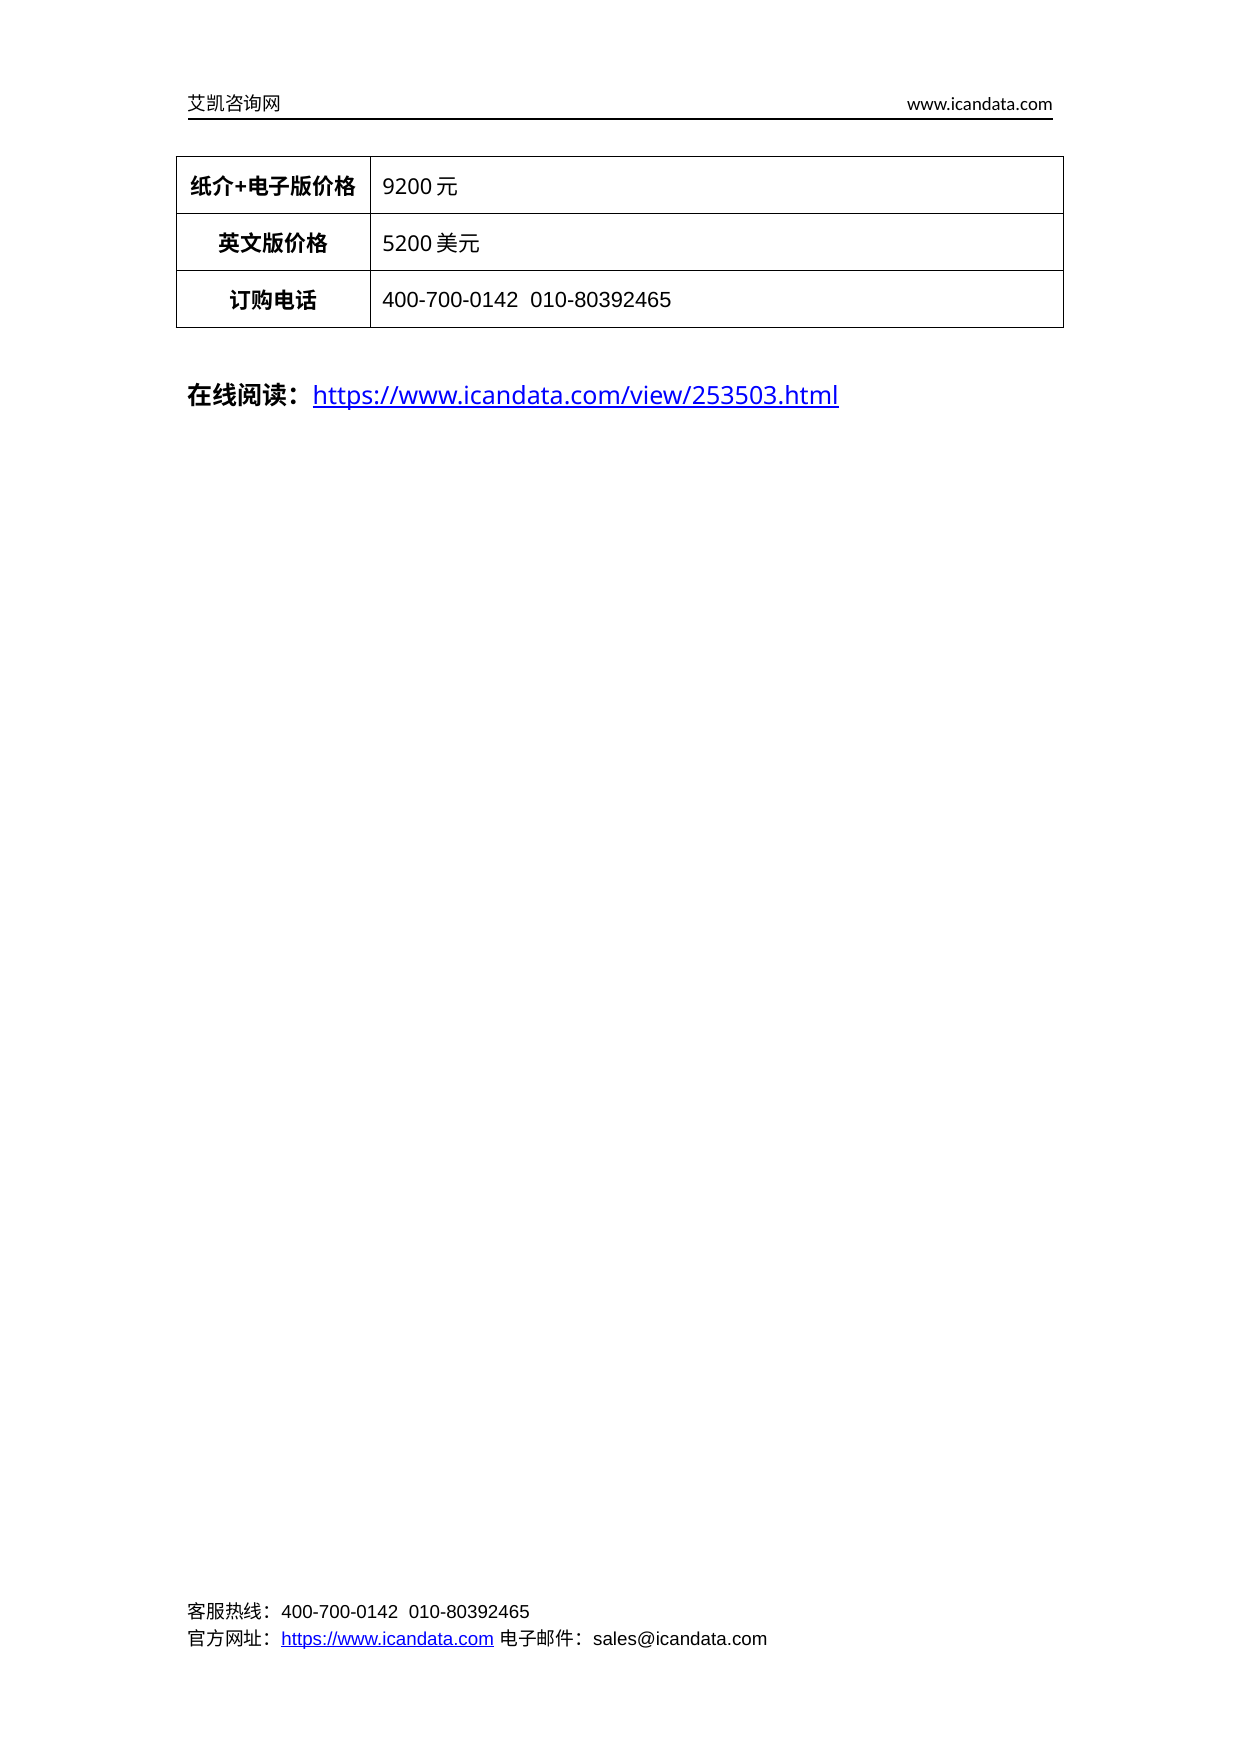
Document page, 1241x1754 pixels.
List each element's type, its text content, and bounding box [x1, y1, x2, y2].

table_cell 纸介+电子版价格 [177, 157, 370, 213]
table_cell 英文版价格 [177, 214, 370, 270]
table_cell 9200元 [371, 157, 1063, 213]
text 在线阅读：https://www.icandata.com/view/253503.html [187, 361, 1053, 426]
table_cell 订购电话 [177, 271, 370, 327]
table_cell 400-700-0142 010-80392465 [371, 271, 1063, 327]
table_cell 5200美元 [371, 214, 1063, 270]
